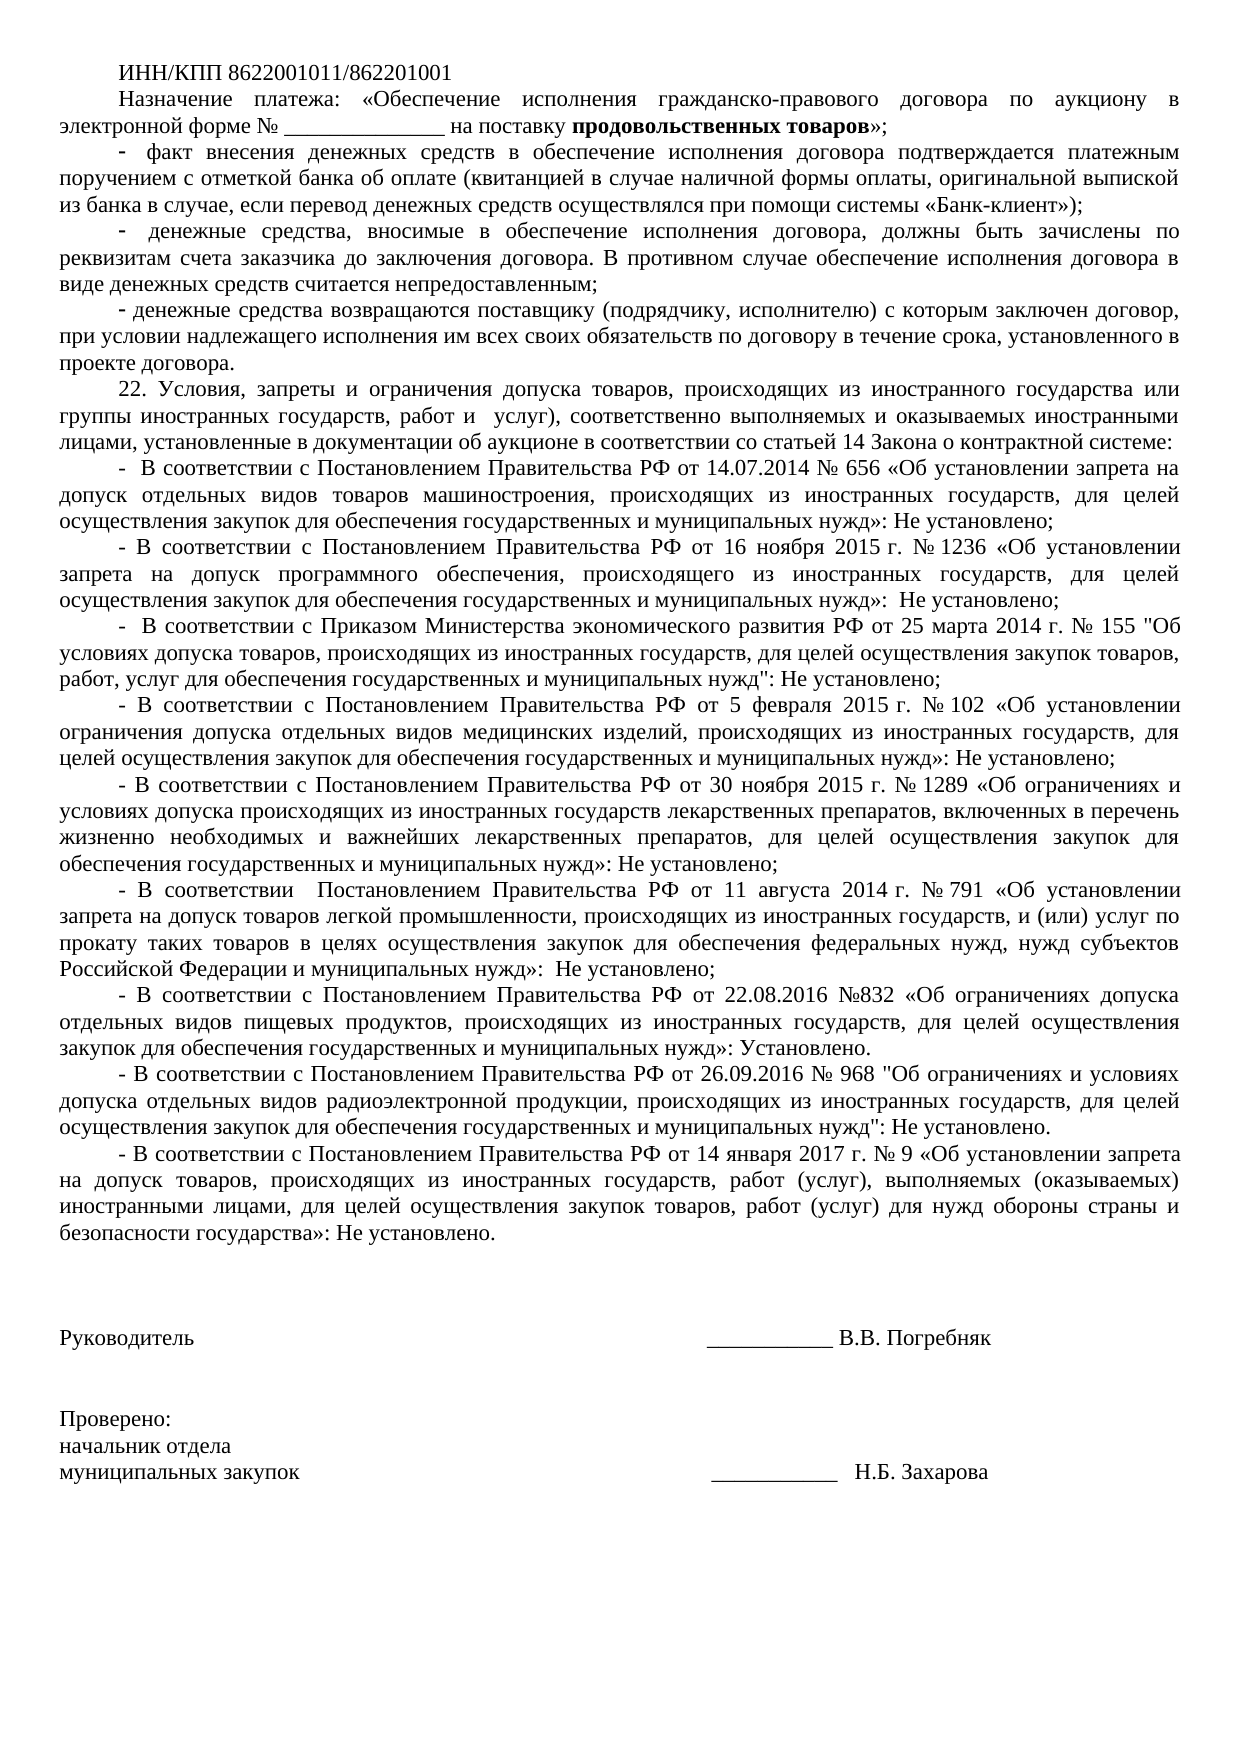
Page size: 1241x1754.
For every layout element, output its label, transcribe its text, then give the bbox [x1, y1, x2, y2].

text - В соответствии с Постановлением Правительства РФ от 14.07.2014 № 656 «Об установлении запрета на допуск отдельных видов товаров машиностроения, происходящих из иностранных государств, для целей осуществления закупок для обеспечения государственных и муниципальных нужд»: Не установлено; [59, 454, 1181, 533]
subtitle ИНН/КПП 8622001011/862201001 [118, 59, 1181, 85]
text - В соответствии с Постановлением Правительства РФ от 14 января 2017 г. № 9 «Об установлении запрета на допуск товаров, происходящих из иностранных государств, работ (услуг), выполняемых (оказываемых) иностранными лицами, для целей осуществления закупок товаров, работ (услуг) для нужд обороны страны и безопасности государства»: Не установлено. [59, 1139, 1181, 1245]
subtitle факт внесения денежных средств в обеспечение исполнения договора подтверждается платежным поручением с отметкой банка об оплате (квитанцией в случае наличной формы оплаты, оригинальной выпиской из банка в случае, если перевод денежных средств осуществлялся при помощи системы «Банк-клиент»); [59, 138, 1181, 217]
text - В соответствии с Постановлением Правительства РФ от 30 ноября 2015 г. № 1289 «Об ограничениях и условиях допуска происходящих из иностранных государств лекарственных препаратов, включенных в перечень жизненно необходимых и важнейших лекарственных препаратов, для целей осуществления закупок для обеспечения государственных и муниципальных нужд»: Не установлено; [59, 771, 1181, 876]
subtitle 22. Условия, запреты и ограничения допуска товаров, происходящих из иностранного государства или группы иностранных государств, работ и услуг), соответственно выполняемых и оказываемых иностранными лицами, установленные в документации об аукционе в соответствии со статьей 14 Закона о контрактной системе: [59, 375, 1181, 454]
text начальник отдела [59, 1432, 1181, 1458]
text - В соответствии с Приказом Министерства экономического развития РФ от 25 марта 2014 г. № 155 "Об условиях допуска товаров, происходящих из иностранных государств, для целей осуществления закупок товаров, работ, услуг для обеспечения государственных и муниципальных нужд": Не установлено; [59, 612, 1181, 692]
text - В соответствии с Постановлением Правительства РФ от 22.08.2016 №832 «Об ограничениях допуска отдельных видов пищевых продуктов, происходящих из иностранных государств, для целей осуществления закупок для обеспечения государственных и муниципальных нужд»: Установлено. [59, 981, 1181, 1061]
text - В соответствии с Постановлением Правительства РФ от 16 ноября 2015 г. № 1236 «Об установлении запрета на допуск программного обеспечения, происходящего из иностранных государств, для целей осуществления закупок для обеспечения государственных и муниципальных нужд»: Не установлено; [59, 533, 1181, 612]
subtitle Назначение платежа: «Обеспечение исполнения гражданско-правового договора по аукциону в электронной форме № ______________ на поставку продовольственных товаров»; [59, 85, 1181, 138]
text муниципальных закупок ___________ Н.Б. Захарова [59, 1458, 1181, 1484]
text - В соответствии с Постановлением Правительства РФ от 26.09.2016 № 968 "Об ограничениях и условиях допуска отдельных видов радиоэлектронной продукции, происходящих из иностранных государств, для целей осуществления закупок для обеспечения государственных и муниципальных нужд": Не установлено. [59, 1061, 1181, 1139]
text Руководитель ___________ В.В. Погребняк [59, 1324, 1181, 1350]
text - В соответствии с Постановлением Правительства РФ от 5 февраля 2015 г. № 102 «Об установлении ограничения допуска отдельных видов медицинских изделий, происходящих из иностранных государств, для целей осуществления закупок для обеспечения государственных и муниципальных нужд»: Не установлено; [59, 692, 1181, 771]
subtitle денежные средства, вносимые в обеспечение исполнения договора, должны быть зачислены по реквизитам счета заказчика до заключения договора. В противном случае обеспечение исполнения договора в виде денежных средств считается непредоставленным; [59, 217, 1181, 296]
text Проверено: [59, 1406, 1181, 1432]
subtitle денежные средства возвращаются поставщику (подрядчику, исполнителю) с которым заключен договор, при условии надлежащего исполнения им всех своих обязательств по договору в течение срока, установленного в проекте договора. [59, 296, 1181, 375]
text - В соответствии Постановлением Правительства РФ от 11 августа 2014 г. № 791 «Об установлении запрета на допуск товаров легкой промышленности, происходящих из иностранных государств, и (или) услуг по прокату таких товаров в целях осуществления закупок для обеспечения федеральных нужд, нужд субъектов Российской Федерации и муниципальных нужд»: Не установлено; [59, 876, 1181, 981]
